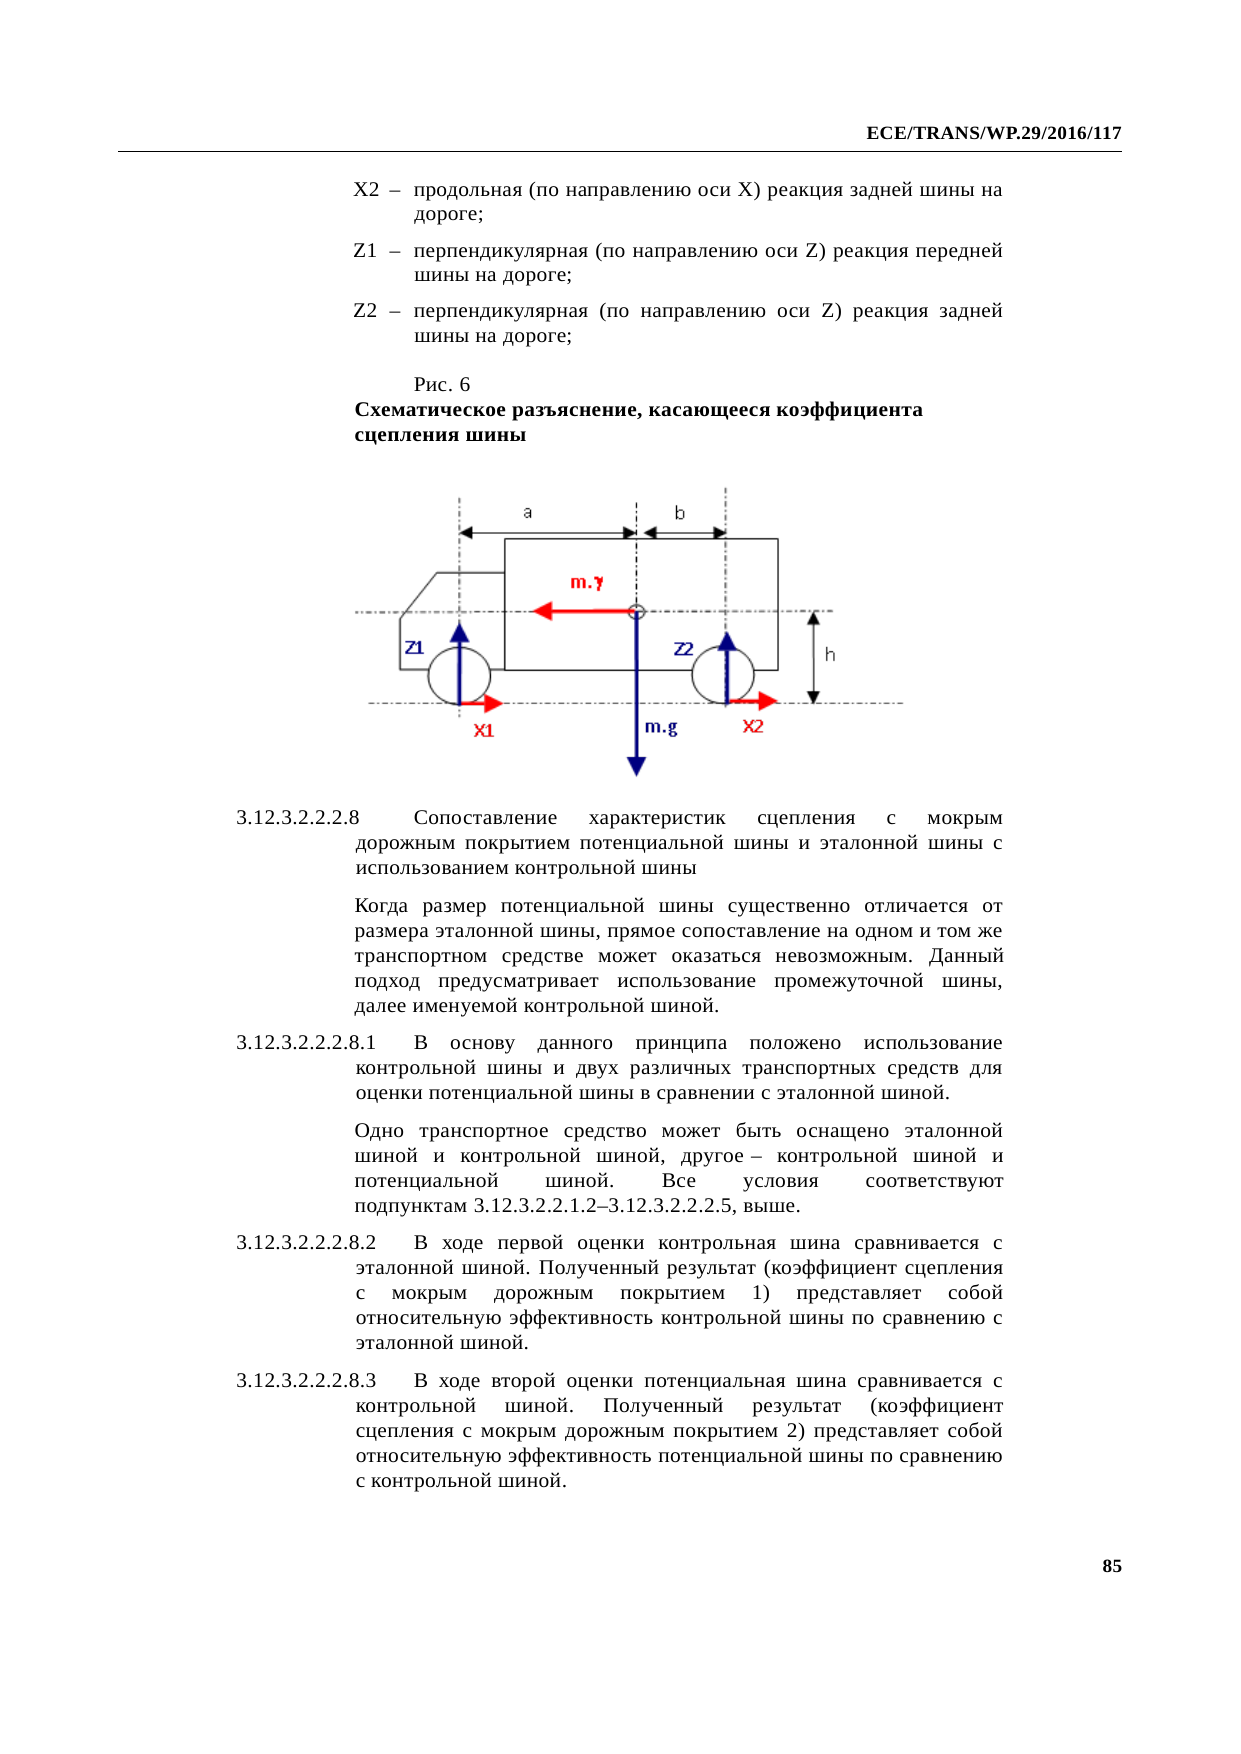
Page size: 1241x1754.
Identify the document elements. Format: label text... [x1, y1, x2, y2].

text 3.12.3.2.2.2.8 Сопоставление характеристик сцепления с мокрым дорожным покрытием потенциальной шины и эталонной шины с использованием контрольной шины [236, 804, 1004, 879]
text Z2 – перпендикулярная (по направлению оси Z) реакция задней шины на дороге; [353, 298, 1004, 347]
text Рис. 6 Схематическое разъяснение, касающееся коэффициента сцепления шины [236, 372, 1004, 447]
text 3.12.3.2.2.2.8.2 В ходе первой оценки контрольная шина сравнивается с эталонной шиной. Полученный результат (коэффициент сцепления с мокрым дорожным покрытием 1) представляет собой относительную эффективность контрольной шины по сравнению с эталонной шиной. [236, 1229, 1004, 1354]
text Одно транспортное средство может быть оснащено эталонной шиной и контрольной шиной, другое – контрольной шиной и потенциальной шиной. Все условия соответствуют подпунктам 3.12.3.2.2.1.2–3.12.3.2.2.2.5, выше. [354, 1117, 1004, 1217]
text X2 – продольная (по направлению оси Х) реакция задней шины на дороге; [353, 177, 1004, 225]
text 3.12.3.2.2.2.8.1 В основу данного принципа положено использование контрольной шины и двух различных транспортных средств для оценки потенциальной шины в сравнении с эталонной шиной. [236, 1029, 1004, 1104]
text 3.12.3.2.2.2.8.3 В ходе второй оценки потенциальная шина сравнивается с контрольной шиной. Полученный результат (коэффициент сцепления с мокрым дорожным покрытием 2) представляет собой относительную эффективность потенциальной шины по сравнению с контрольной шиной. [236, 1367, 1004, 1492]
picture [354, 471, 905, 780]
text Когда размер потенциальной шины существенно отличается от размера эталонной шины, прямое сопоставление на одном и том же транспортном средстве может оказаться невозможным. Данный подход предусматривает использование промежуточной шины, далее именуемой контрольной шиной. [354, 892, 1004, 1017]
text Z1 – перпендикулярная (по направлению оси Z) реакция передней шины на дороге; [353, 238, 1004, 286]
